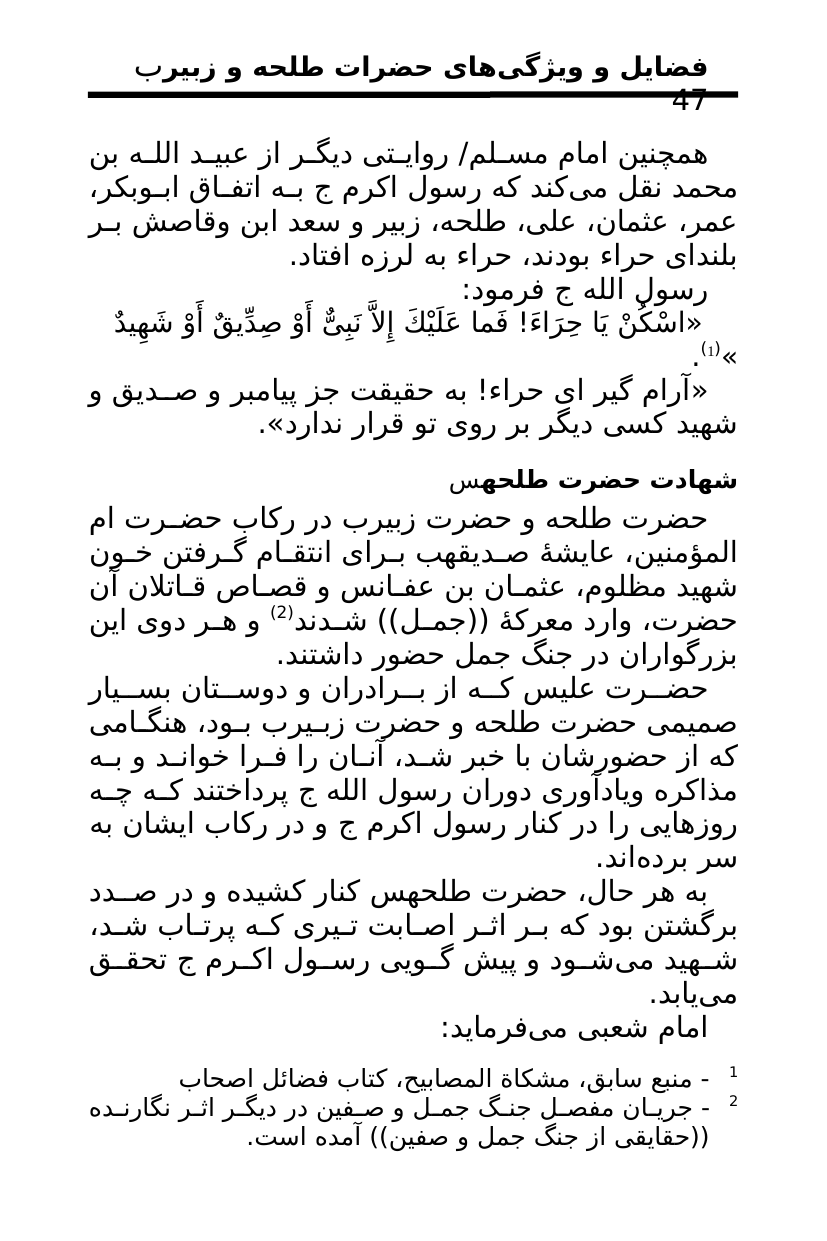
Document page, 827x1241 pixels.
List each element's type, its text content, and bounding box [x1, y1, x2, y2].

text رسول الله ج فرمود: [89, 272, 738, 306]
text امام شعبی می‌فرماید: [89, 1011, 738, 1044]
text حضرت علیس که از برادران و دوستان بسیار صمیمی حضرت طلحه و حضرت زبیرب بود، هنگامی که از حضورشان با خبر شد، آنان را فرا خواند و به مذاکره ویادآوری دوران رسول الله ج پرداختند که چه روزهایی را در کنار رسول اکرم ج و در رکاب ایشان به سر برده‌اند. [89, 671, 738, 875]
text شهادت حضرت طلحهس [89, 466, 738, 495]
text «آرام گیر ای حراء! به حقیقت جز پیامبر و صدیق و شهید کسی دیگر بر روی تو قرار ندارد». [89, 373, 738, 441]
text همچنین امام مسلم/ روایتی دیگر از عبید الله بن محمد نقل می‌کند که رسول اکرم ج به اتفاق ابوبکر، عمر، عثمان، علی، طلحه، زبیر و سعد ابن وقاصش بر بلندای حراء بودند، حراء به لرزه افتاد. [89, 136, 738, 272]
text حضرت طلحه و حضرت زبیرب در رکاب حضرت ام المؤمنین، عایشۀ صدیقهب برای انتقام گرفتن خون شهید مظلوم، عثمان بن عفانس و قصاص قاتلان آن حضرت، وارد معرکۀ ((جمل)) شدند() و هر دوی این بزرگواران در جنگ جمل حضور داشتند. [89, 501, 738, 671]
text «اسْكُنْ يَا حِرَاءَ! فَما عَلَيْكَ إِلاَّ نَبِىٌّ أَوْ صِدِّيقٌ أَوْ شَهِيدٌ »(). [89, 306, 738, 373]
text به هر حال، حضرت طلحهس کنار کشیده و در صدد برگشتن بود که بر اثر اصابت تیری که پرتاب شد، شهید می‌شود و پیش گویی رسول اکرم ج تحقق می‌یابد. [89, 875, 738, 1011]
